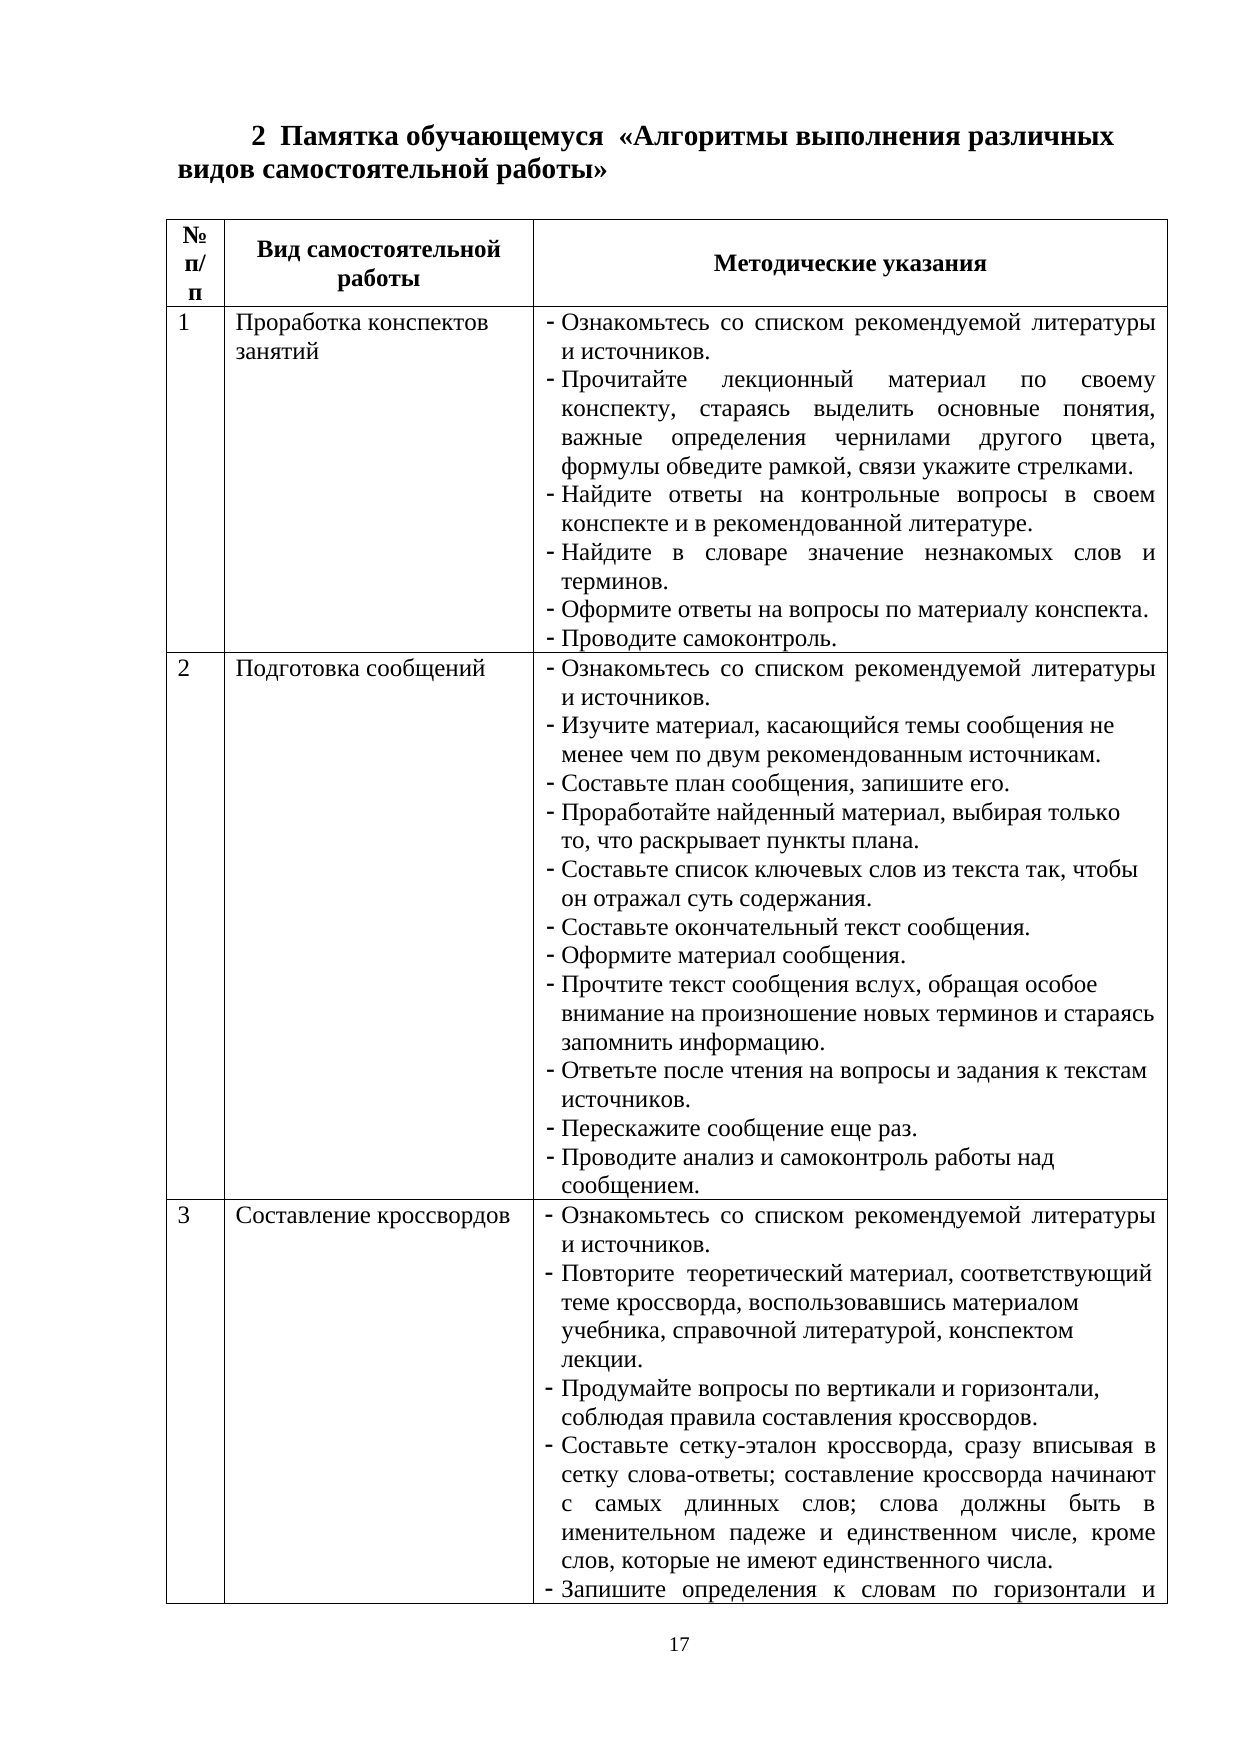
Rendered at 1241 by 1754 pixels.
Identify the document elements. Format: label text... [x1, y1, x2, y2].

table_cell Ознакомьтесь со списком рекомендуемой литературы и источников. Изучите материал, касающийся темы сообщения не менее чем по двум рекомендованным источникам. Составьте план сообщения, запишите его. Проработайте найденный материал, выбирая только то, что раскрывает пункты плана. Составьте список ключевых слов из текста так, чтобы он отражал суть содержания. Составьте окончательный текст сообщения. Оформите материал сообщения. Прочтите текст сообщения вслух, обращая особое внимание на произношение новых терминов и стараясь запомнить информацию. Ответьте после чтения на вопросы и задания к текстам источников. Перескажите сообщение еще раз. Проводите анализ и самоконтроль работы над сообщением. [534, 653, 1167, 1199]
table_cell 1 [167, 307, 224, 652]
table_header Методические указания [534, 220, 1167, 306]
table_cell Подготовка сообщений [225, 653, 533, 1199]
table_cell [225, 1200, 533, 1603]
text 2 Памятка обучающемуся «Алгоритмы выполнения различных видов самостоятельной работы» [177, 118, 1181, 185]
table_cell 2 [167, 653, 224, 1199]
table_header № п/п [167, 220, 224, 306]
table_cell Проработка конспектов занятий [225, 307, 533, 652]
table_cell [534, 1200, 1167, 1603]
table_cell Ознакомьтесь со списком рекомендуемой литературы и источников. Прочитайте лекционный материал по своему конспекту, стараясь выделить основные понятия, важные определения чернилами другого цвета, формулы обведите рамкой, связи укажите стрелками. Найдите ответы на контрольные вопросы в своем конспекте и в рекомендованной литературе. Найдите в словаре значение незнакомых слов и терминов. Оформите ответы на вопросы по материалу конспекта. Проводите самоконтроль. [534, 307, 1167, 652]
table_cell 3 [167, 1200, 224, 1603]
table_header Вид самостоятельной работы [225, 220, 533, 306]
